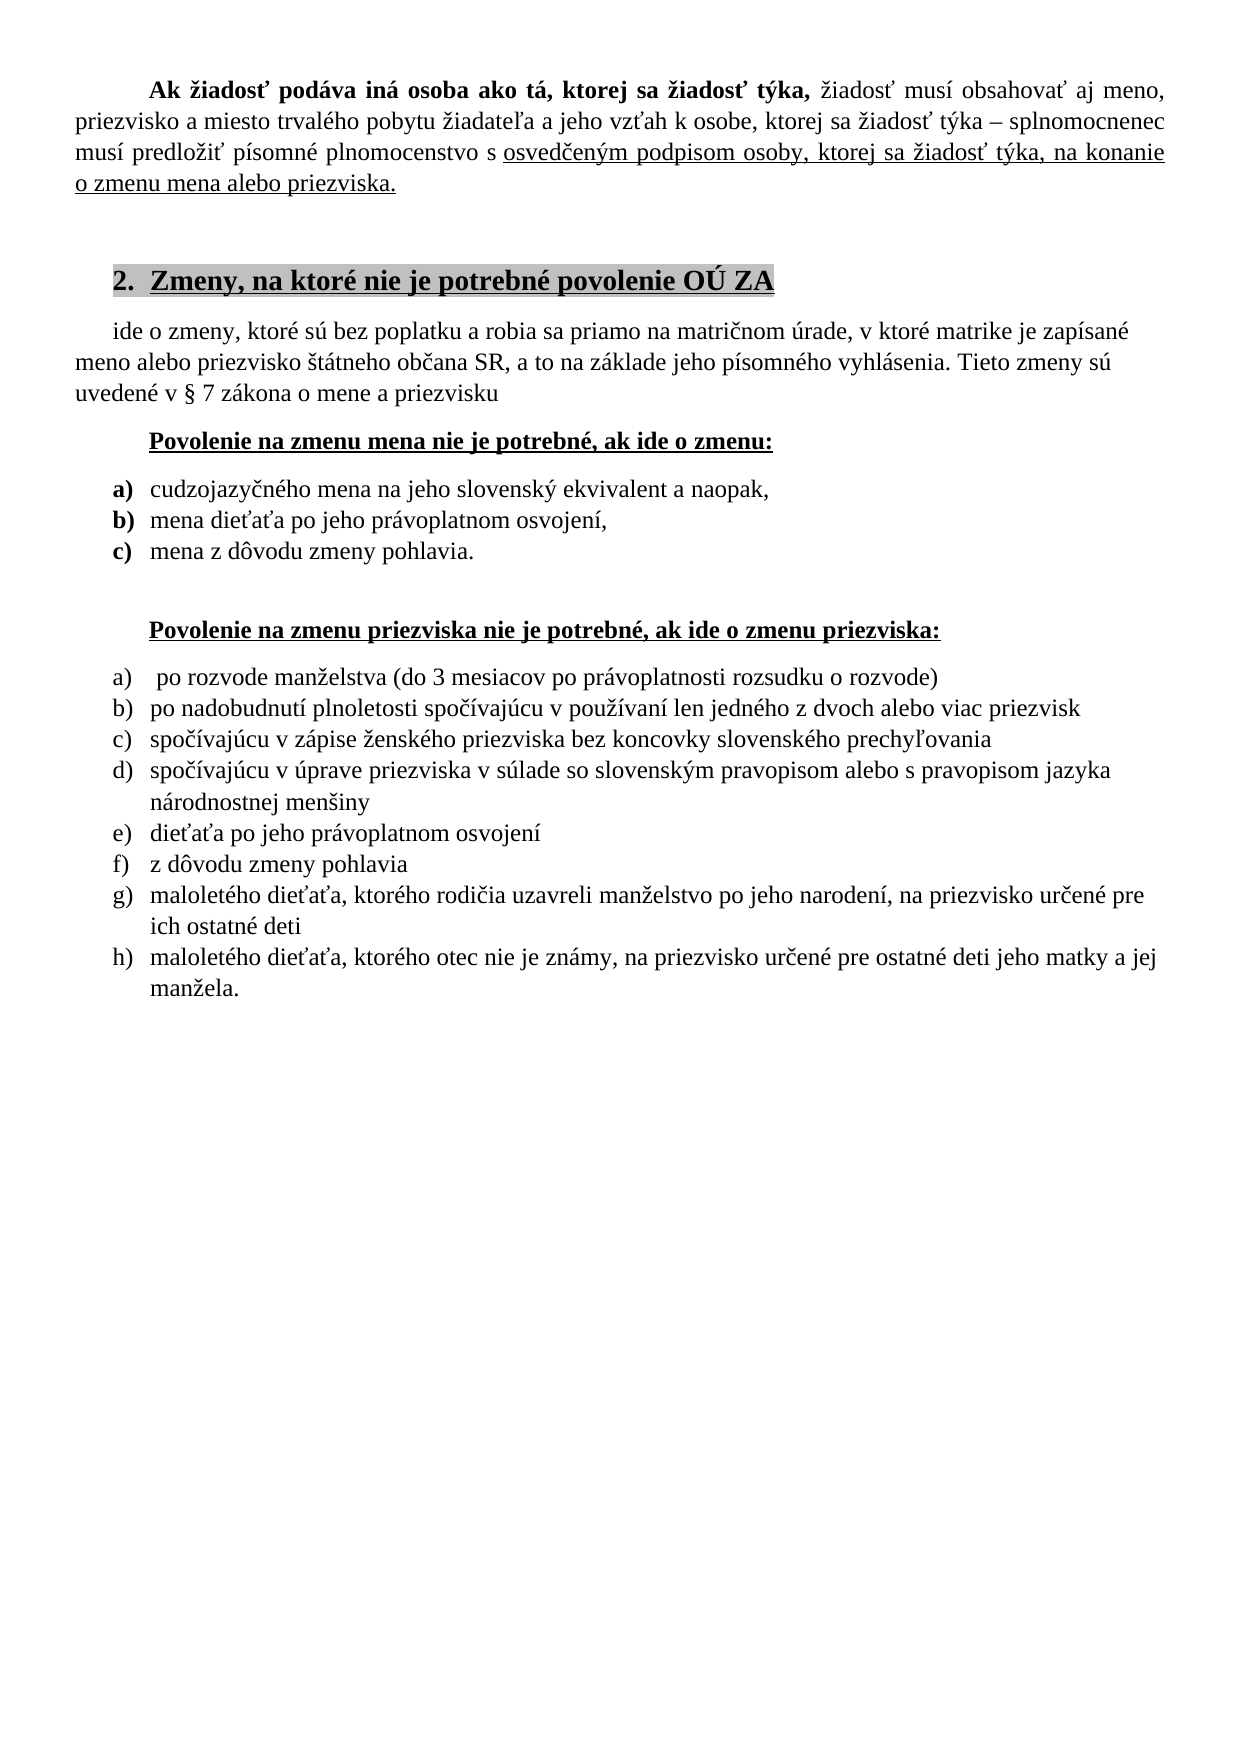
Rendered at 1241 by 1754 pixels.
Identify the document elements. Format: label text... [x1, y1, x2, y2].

list maloletého dieťaťa, ktorého otec nie je známy, na priezvisko určené pre ostatné deti jeho matky a jej manžela. [112, 942, 1165, 1002]
list mena z dôvodu zmeny pohlavia. [112, 536, 1165, 565]
list po rozvode manželstva (do 3 mesiacov po právoplatnosti rozsudku o rozvode) [112, 662, 1165, 691]
text Ak žiadosť podáva iná osoba ako tá, ktorej sa žiadosť týka, žiadosť musí obsahovať aj meno, priezvisko a miesto trvalého pobytu žiadateľa a jeho vzťah k osobe, ktorej sa žiadosť týka – splnomocnenec musí predložiť písomné plnomocenstvo s osvedčeným podpisom osoby, ktorej sa žiadosť týka, na konanie o zmenu mena alebo priezviska. [75, 75, 1165, 197]
list maloletého dieťaťa, ktorého rodičia uzavreli manželstvo po jeho narodení, na priezvisko určené pre ich ostatné deti [112, 880, 1165, 939]
list dieťaťa po jeho právoplatnom osvojení [112, 818, 1165, 846]
text Povolenie na zmenu priezviska nie je potrebné, ak ide o zmenu priezviska: [112, 615, 1165, 643]
list z dôvodu zmeny pohlavia [112, 849, 1165, 877]
text ide o zmeny, ktoré sú bez poplatku a robia sa priamo na matričnom úrade, v ktoré matrike je zapísané meno alebo priezvisko štátneho občana SR, a to na základe jeho písomného vyhlásenia. Tieto zmeny sú uvedené v § 7 zákona o mene a priezvisku [75, 316, 1165, 407]
list mena dieťaťa po jeho právoplatnom osvojení, [112, 505, 1165, 534]
list spočívajúcu v úprave priezviska v súlade so slovenským pravopisom alebo s pravopisom jazyka národnostnej menšiny [112, 756, 1165, 815]
list po nadobudnutí plnoletosti spočívajúcu v používaní len jedného z dvoch alebo viac priezvisk [112, 693, 1165, 722]
text Povolenie na zmenu mena nie je potrebné, ak ide o zmenu: [75, 426, 1165, 455]
list spočívajúcu v zápise ženského priezviska bez koncovky slovenského prechyľovania [112, 724, 1165, 753]
list cudzojazyčného mena na jeho slovenský ekvivalent a naopak, [112, 474, 1165, 503]
list Zmeny, na ktoré nie je potrebné povolenie OÚ ZA [112, 263, 1165, 297]
